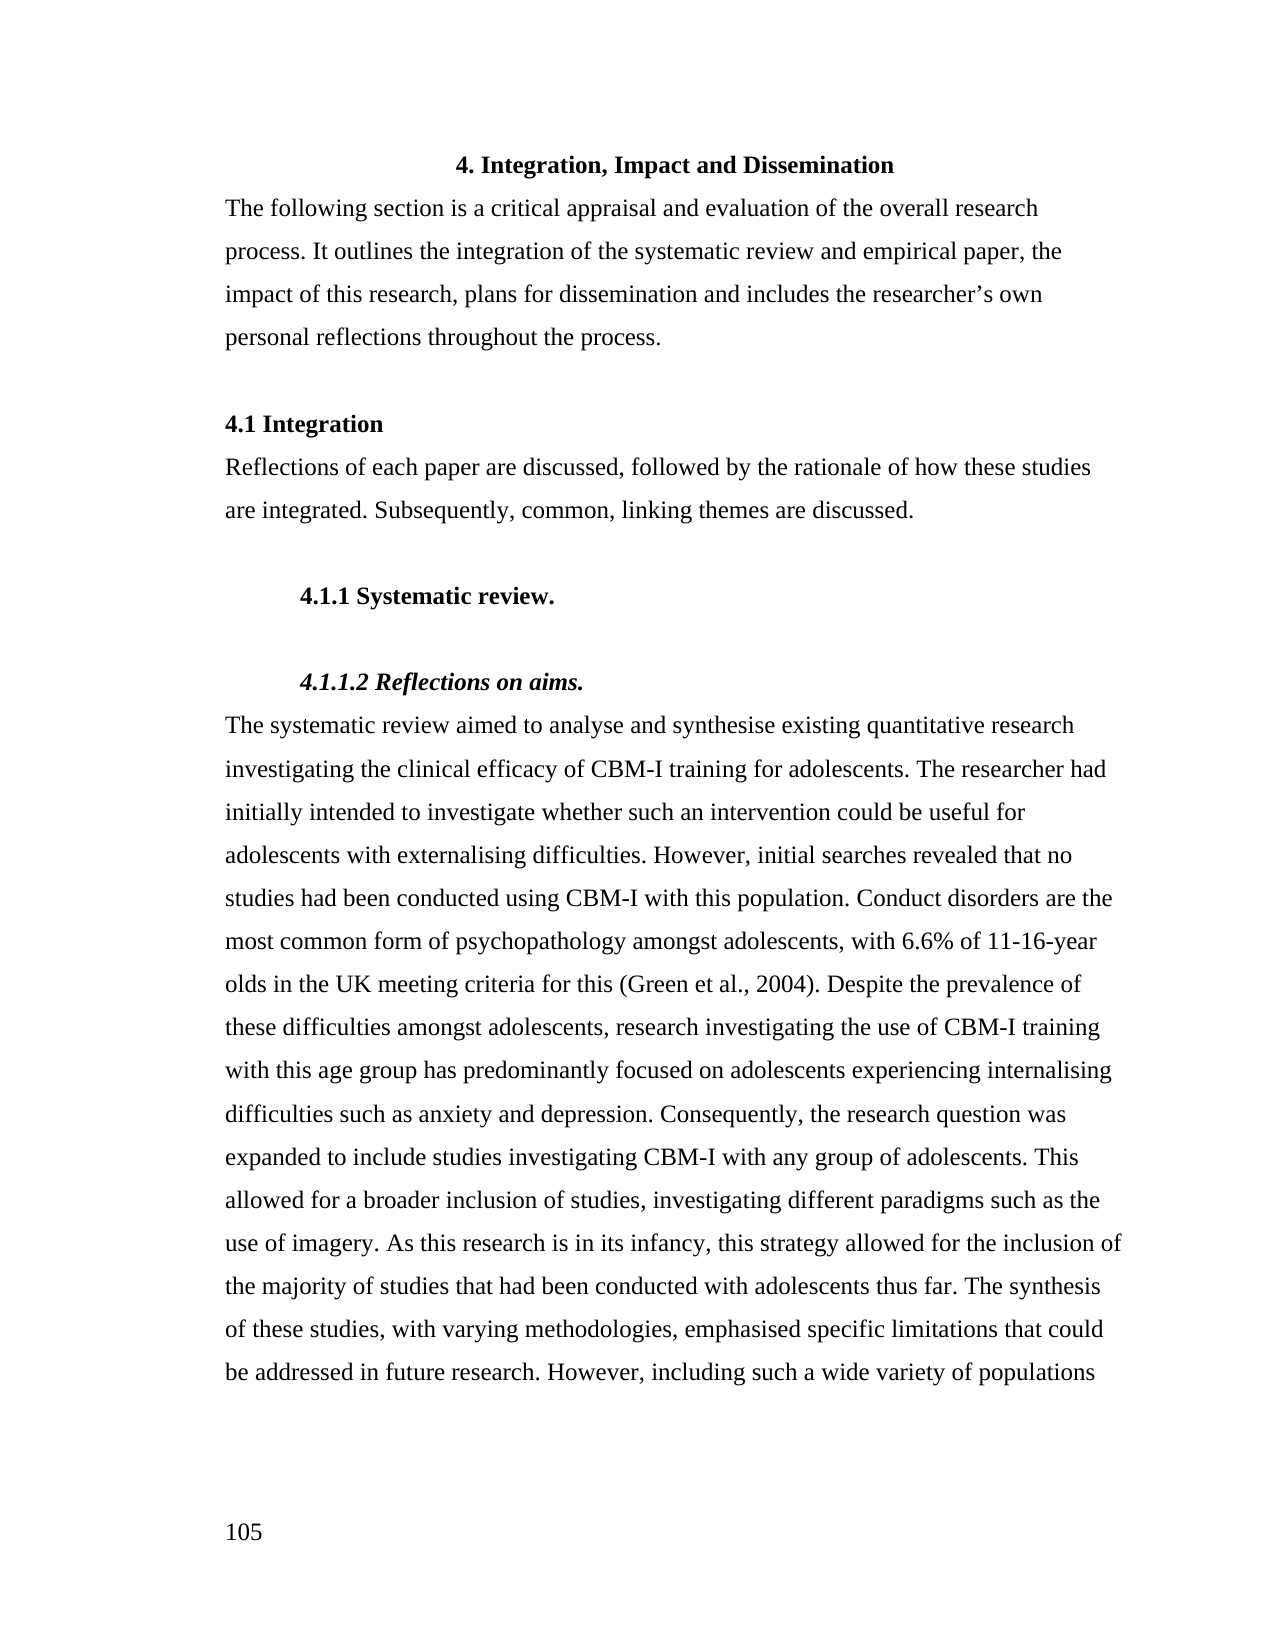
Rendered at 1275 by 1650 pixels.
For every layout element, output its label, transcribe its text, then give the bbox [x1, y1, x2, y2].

text The following section is a critical appraisal and evaluation of the overall research process. It outlines the integration of the systematic review and empirical paper, the impact of this research, plans for dissemination and includes the researcher’s own personal reflections throughout the process. [225, 193, 1125, 351]
text 4.1 Integration [225, 409, 1125, 437]
text 4. Integration, Impact and Dissemination [225, 150, 1125, 179]
text 4.1.1.2 Reflections on aims. [300, 667, 1125, 696]
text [225, 711, 1125, 1386]
text Reflections of each paper are discussed, followed by the rationale of how these studies are integrated. Subsequently, common, linking themes are discussed. [225, 452, 1125, 524]
text 4.1.1 Systematic review. [300, 581, 1125, 610]
